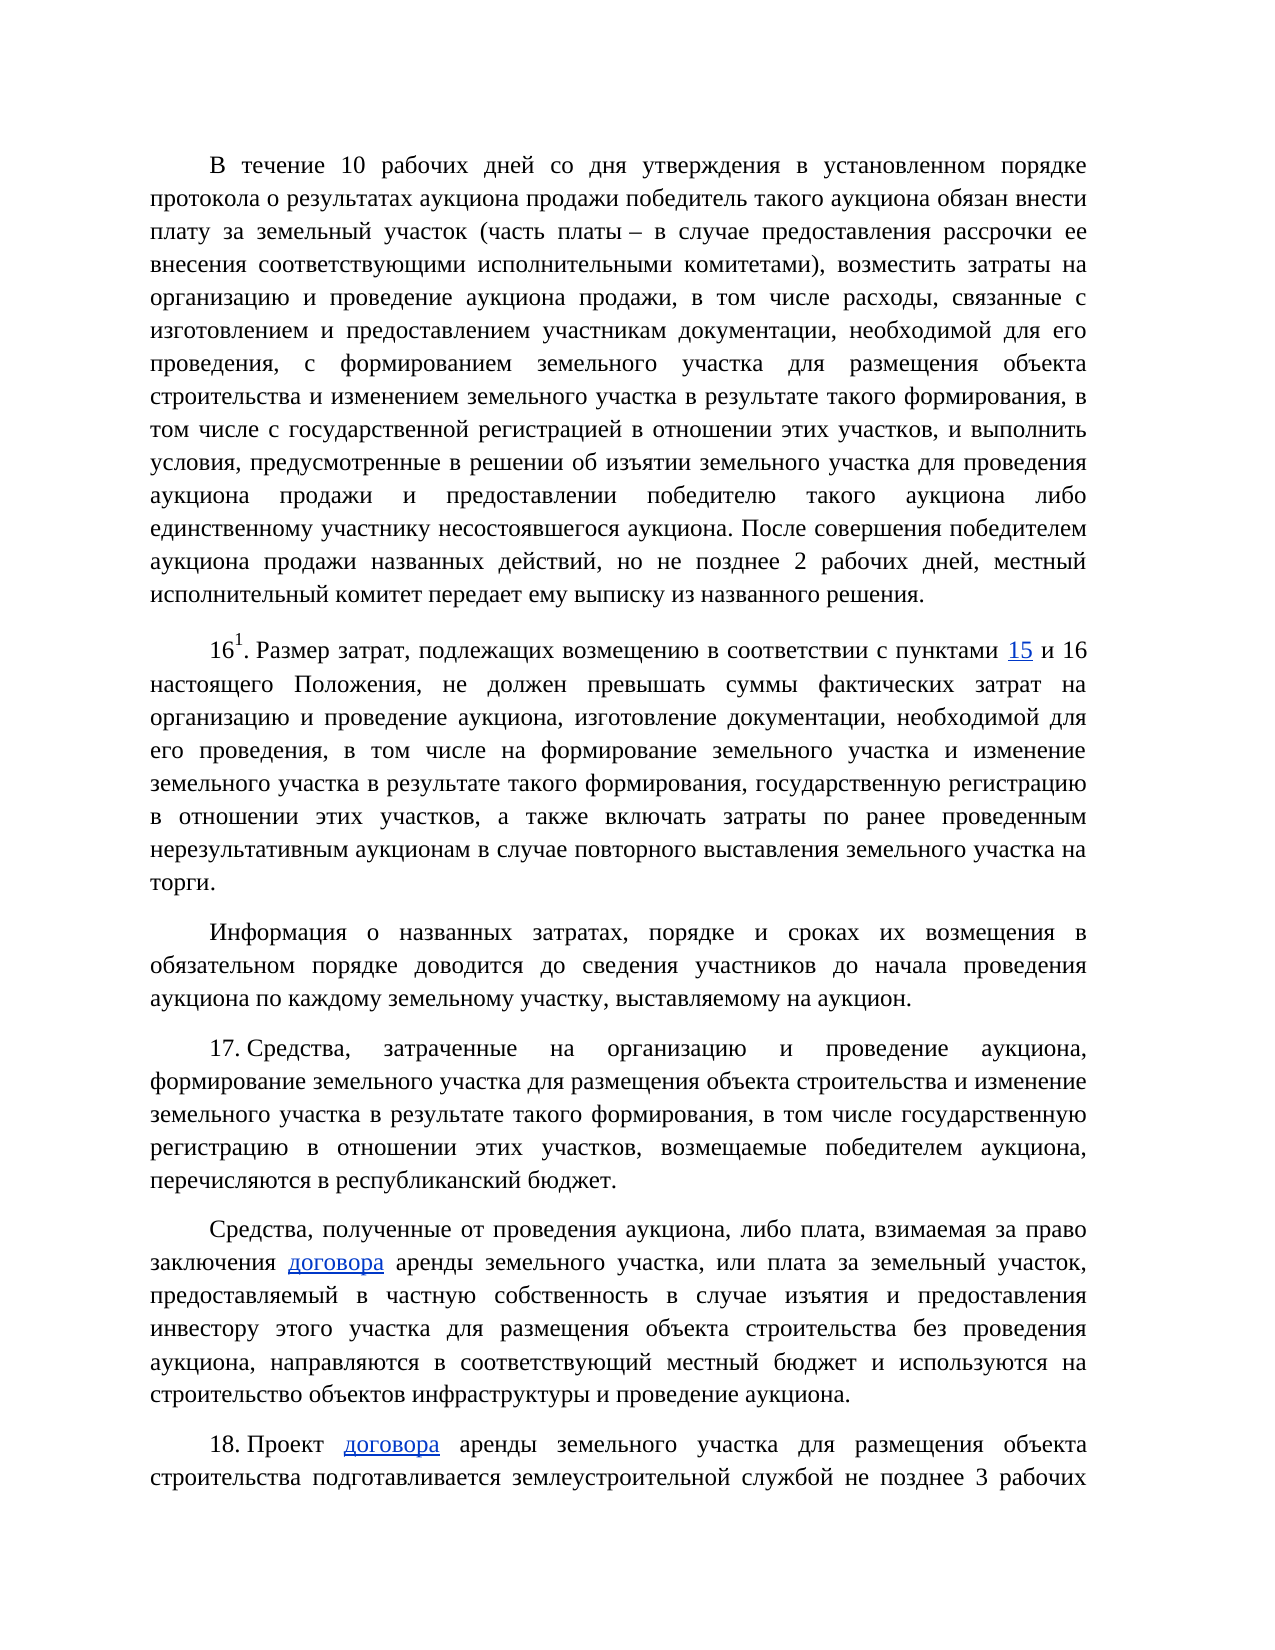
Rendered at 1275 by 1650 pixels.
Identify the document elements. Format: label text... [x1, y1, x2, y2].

text В течение 10 рабочих дней со дня утверждения в установленном порядке протокола о результатах аукциона продажи победитель такого аукциона обязан внести плату за земельный участок (часть платы – в случае предоставления рассрочки ее внесения соответствующими исполнительными комитетами), возместить затраты на организацию и проведение аукциона продажи, в том числе расходы, связанные с изготовлением и предоставлением участникам документации, необходимой для его проведения, с формированием земельного участка для размещения объекта строительства и изменением земельного участка в результате такого формирования, в том числе с государственной регистрацией в отношении этих участков, и выполнить условия, предусмотренные в решении об изъятии земельного участка для проведения аукциона продажи и предоставлении победителю такого аукциона либо единственному участнику несостоявшегося аукциона. После совершения победителем аукциона продажи названных действий, но не позднее 2 рабочих дней, местный исполнительный комитет передает ему выписку из названного решения. [150, 150, 1087, 608]
text 161. Размер затрат, подлежащих возмещению в соответствии с пунктами 15 и 16 настоящего Положения, не должен превышать суммы фактических затрат на организацию и проведение аукциона, изготовление документации, необходимой для его проведения, в том числе на формирование земельного участка и изменение земельного участка в результате такого формирования, государственную регистрацию в отношении этих участков, а также включать затраты по ранее проведенным нерезультативным аукционам в случае повторного выставления земельного участка на торги. [150, 629, 1087, 896]
text Средства, полученные от проведения аукциона, либо плата, взимаемая за право заключения договора аренды земельного участка, или плата за земельный участок, предоставляемый в частную собственность в случае изъятия и предоставления инвестору этого участка для размещения объекта строительства без проведения аукциона, направляются в соответствующий местный бюджет и используются на строительство объектов инфраструктуры и проведение аукциона. [150, 1214, 1087, 1408]
text Информация о названных затратах, порядке и сроках их возмещения в обязательном порядке доводится до сведения участников до начала проведения аукциона по каждому земельному участку, выставляемому на аукцион. [150, 917, 1087, 1012]
text 17. Средства, затраченные на организацию и проведение аукциона, формирование земельного участка для размещения объекта строительства и изменение земельного участка в результате такого формирования, в том числе государственную регистрацию в отношении этих участков, возмещаемые победителем аукциона, перечисляются в республиканский бюджет. [150, 1033, 1087, 1193]
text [150, 1429, 1087, 1491]
